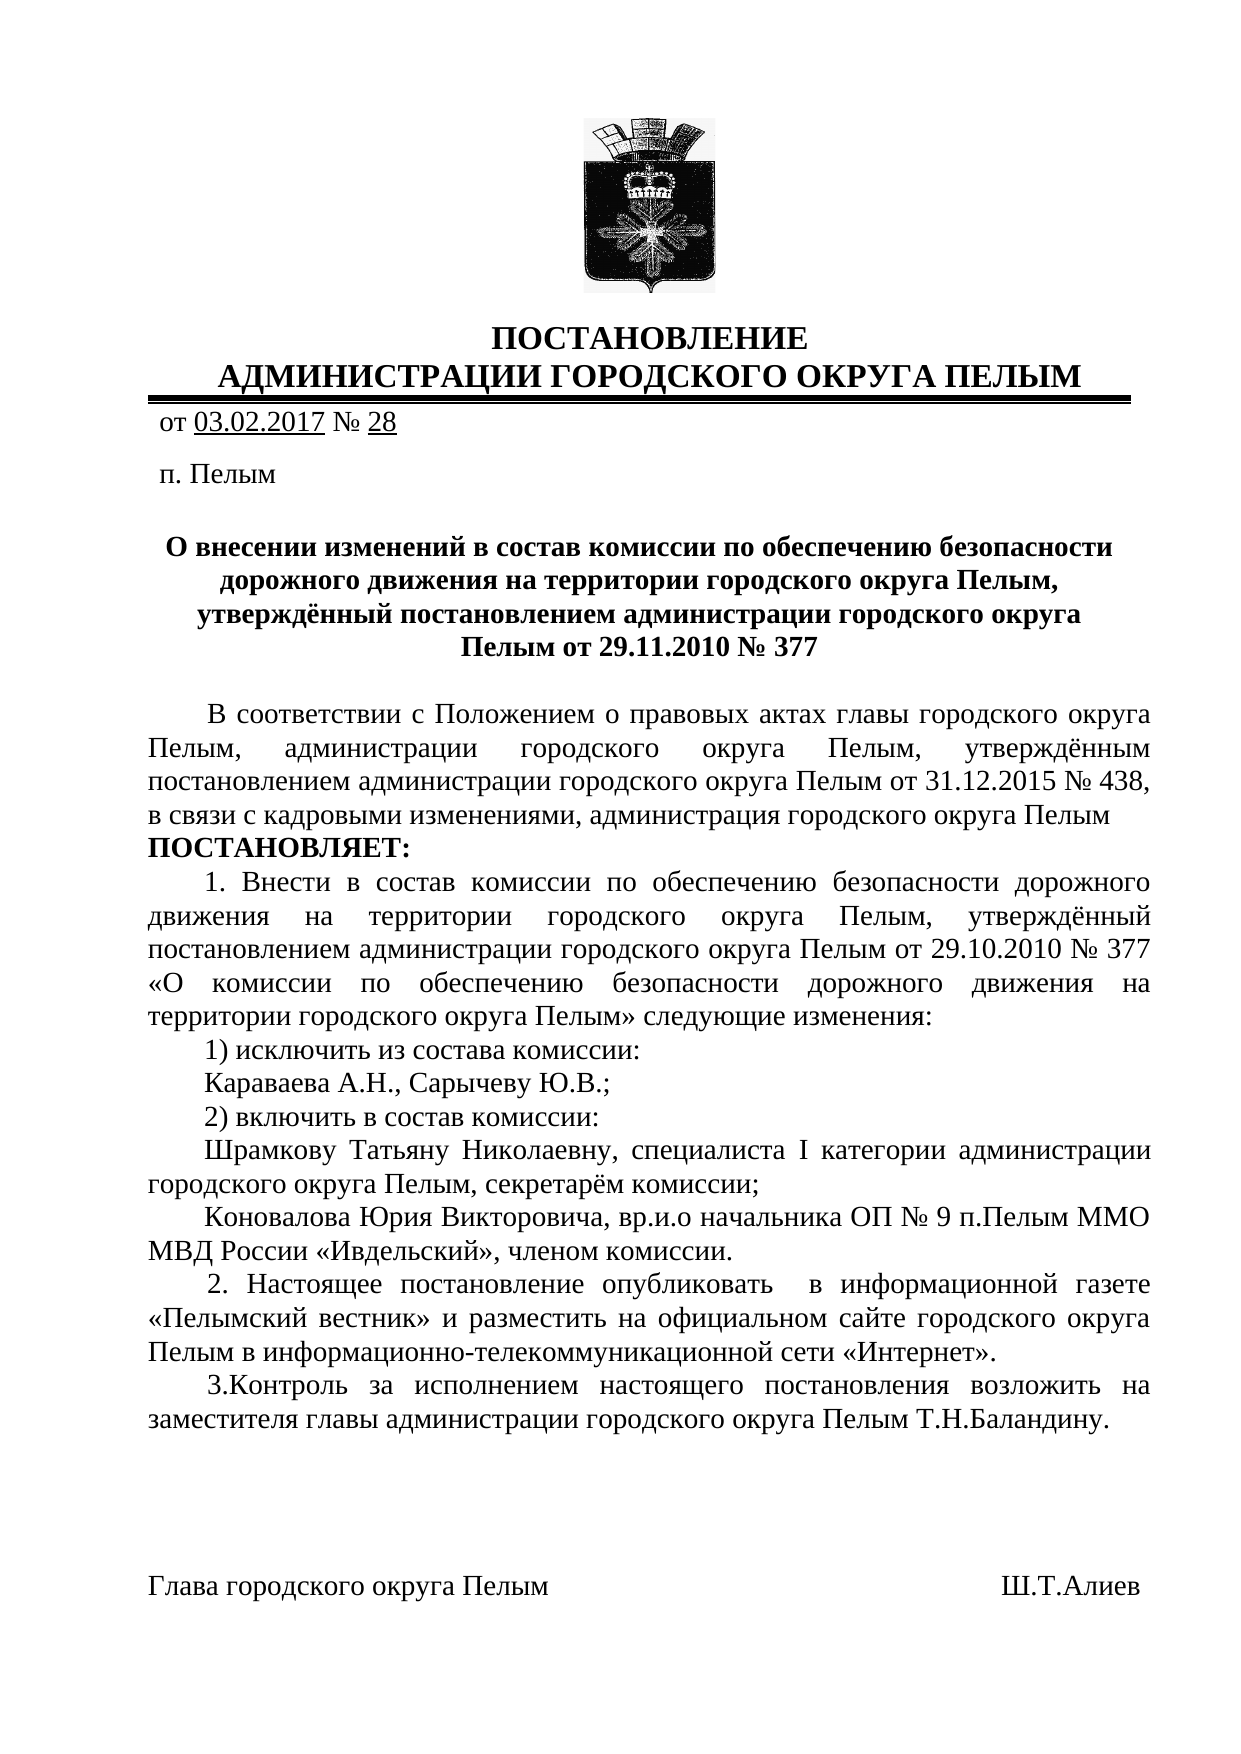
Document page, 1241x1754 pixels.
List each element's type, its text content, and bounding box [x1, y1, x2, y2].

text 2. Настоящее постановление опубликовать в информационной газете «Пелымский вестник» и разместить на официальном сайте городского округа Пелым в информационно-телекоммуникационной сети «Интернет». [148, 1267, 1152, 1367]
text 1. Внести в состав комиссии по обеспечению безопасности дорожного движения на территории городского округа Пелым, утверждённый постановлением администрации городского округа Пелым от 29.10.2010 № 377 «О комиссии по обеспечению безопасности дорожного движения на территории городского округа Пелым» следующие изменения: [148, 864, 1152, 1032]
table_header от 03.02.2017 № 28 п. Пелым О внесении изменений в состав комиссии по обеспечению безопасности дорожного движения на территории городского округа Пелым, утверждённый постановлением администрации городского округа Пелым от 29.11.2010 № 377 [148, 404, 1131, 663]
text Коновалова Юрия Викторовича, вр.и.о начальника ОП № 9 п.Пелым ММО МВД России «Ивдельский», членом комиссии. [148, 1199, 1152, 1267]
text ПОСТАНОВЛЕНИЕ [148, 318, 1152, 356]
text В соответствии с Положением о правовых актах главы городского округа Пелым, администрации городского округа Пелым, утверждённым постановлением администрации городского округа Пелым от 31.12.2015 № 438, в связи с кадровыми изменениями, администрация городского округа Пелым [148, 696, 1152, 831]
text Караваева А.Н., Сарычеву Ю.В.; [148, 1065, 1152, 1099]
text АДМИНИСТРАЦИИ ГОРОДСКОГО ОКРУГА ПЕЛЫМ [148, 356, 1152, 394]
text Глава городского округа Пелым Ш.Т.Алиев [148, 1568, 1152, 1602]
text 1) исключить из состава комиссии: [148, 1032, 1152, 1065]
picture [583, 118, 716, 293]
text Шрамкову Татьяну Николаевну, специалиста I категории администрации городского округа Пелым, секретарём комиссии; [148, 1132, 1152, 1199]
text 3.Контроль за исполнением настоящего постановления возложить на заместителя главы администрации городского округа Пелым Т.Н.Баландину. [148, 1367, 1152, 1434]
text 2) включить в состав комиссии: [148, 1099, 1152, 1132]
text ПОСТАНОВЛЯЕТ: [148, 831, 1152, 864]
